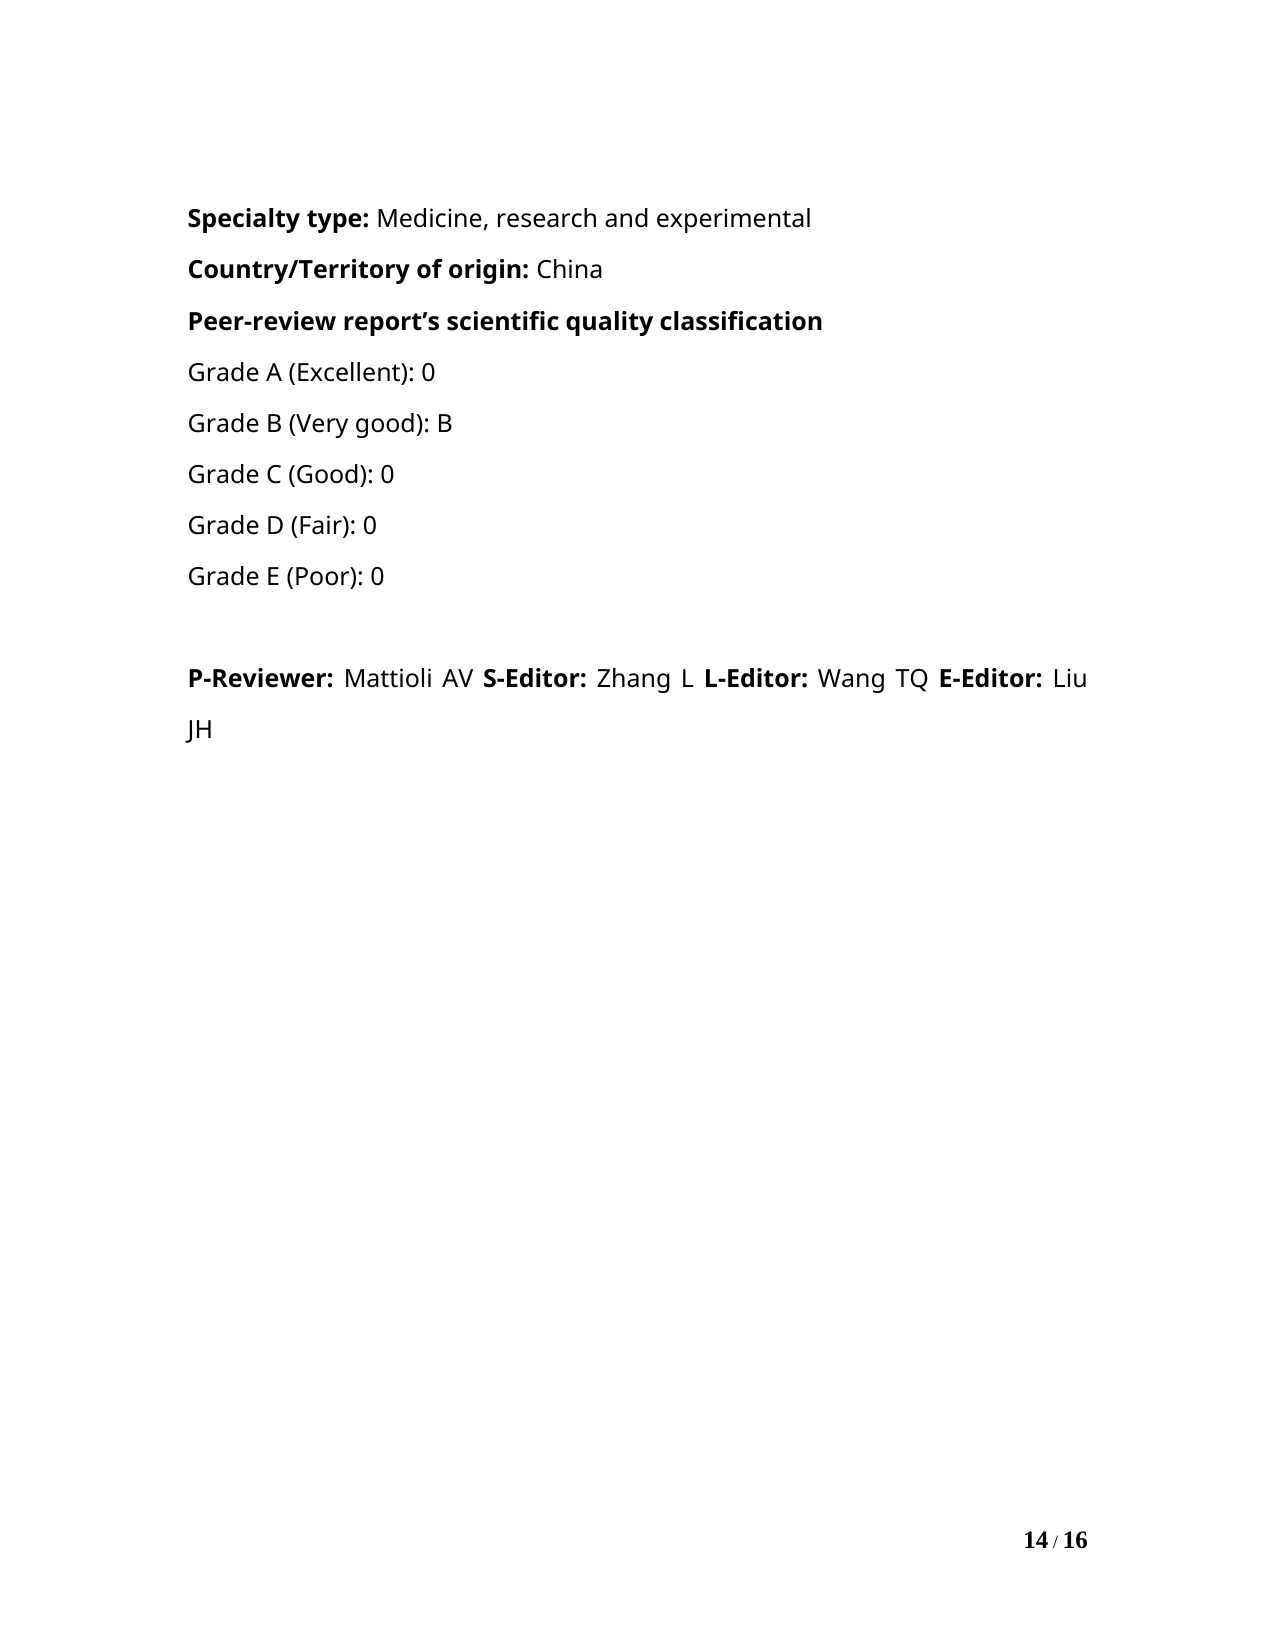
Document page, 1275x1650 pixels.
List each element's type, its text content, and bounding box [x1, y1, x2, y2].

text Grade C (Good): 0 [187, 456, 1087, 490]
text Grade E (Poor): 0 [187, 558, 1087, 592]
text Grade D (Fair): 0 [187, 507, 1087, 541]
text Specialty type: Medicine, research and experimental [187, 201, 1087, 235]
text P-Reviewer: Mattioli AV S-Editor: Zhang L L-Editor: Wang TQ E-Editor: Liu JH [187, 660, 1087, 746]
text Grade B (Very good): B [187, 405, 1087, 439]
text Country/Territory of origin: China [187, 252, 1087, 286]
text Grade A (Excellent): 0 [187, 354, 1087, 388]
text Peer-review report’s scientific quality classification [187, 303, 1087, 337]
